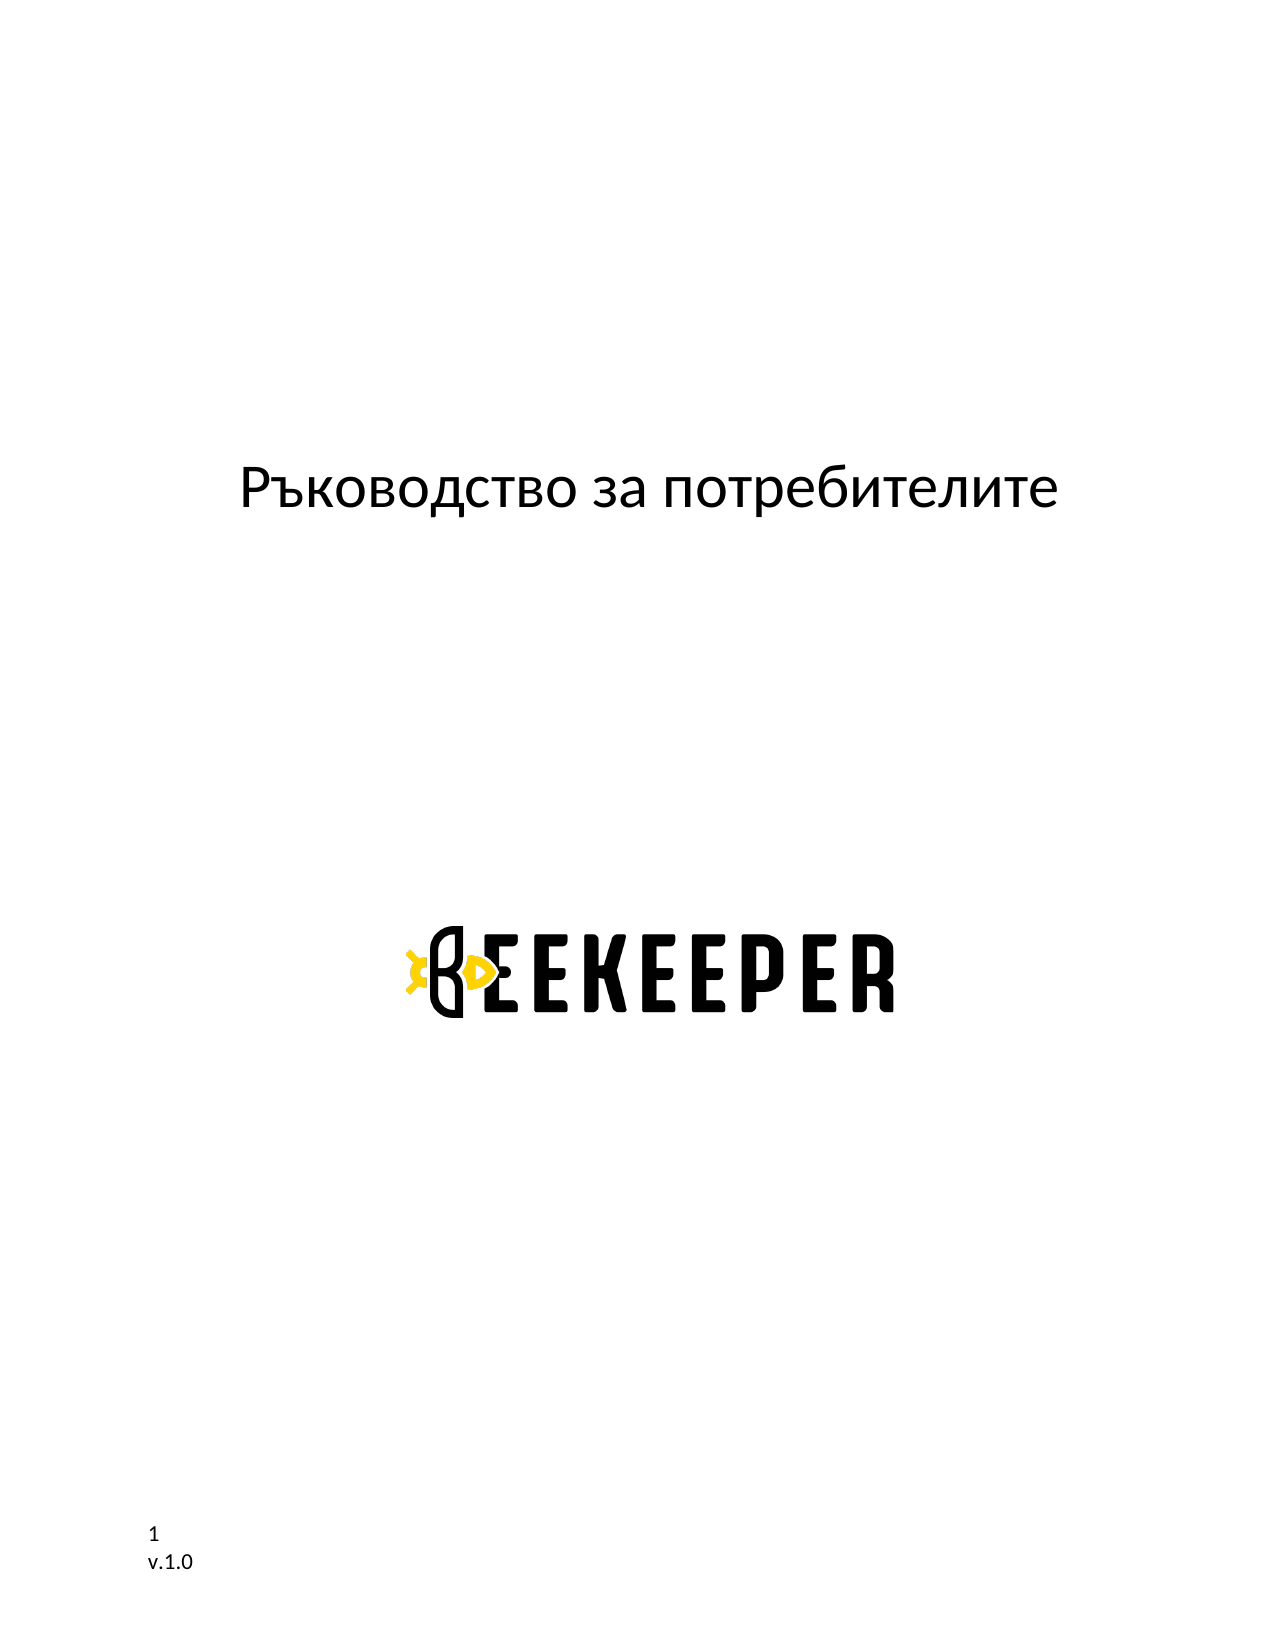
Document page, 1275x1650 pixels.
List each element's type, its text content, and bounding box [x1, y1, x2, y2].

picture [406, 926, 894, 1018]
text Ръководство за потребителите [148, 447, 1152, 523]
